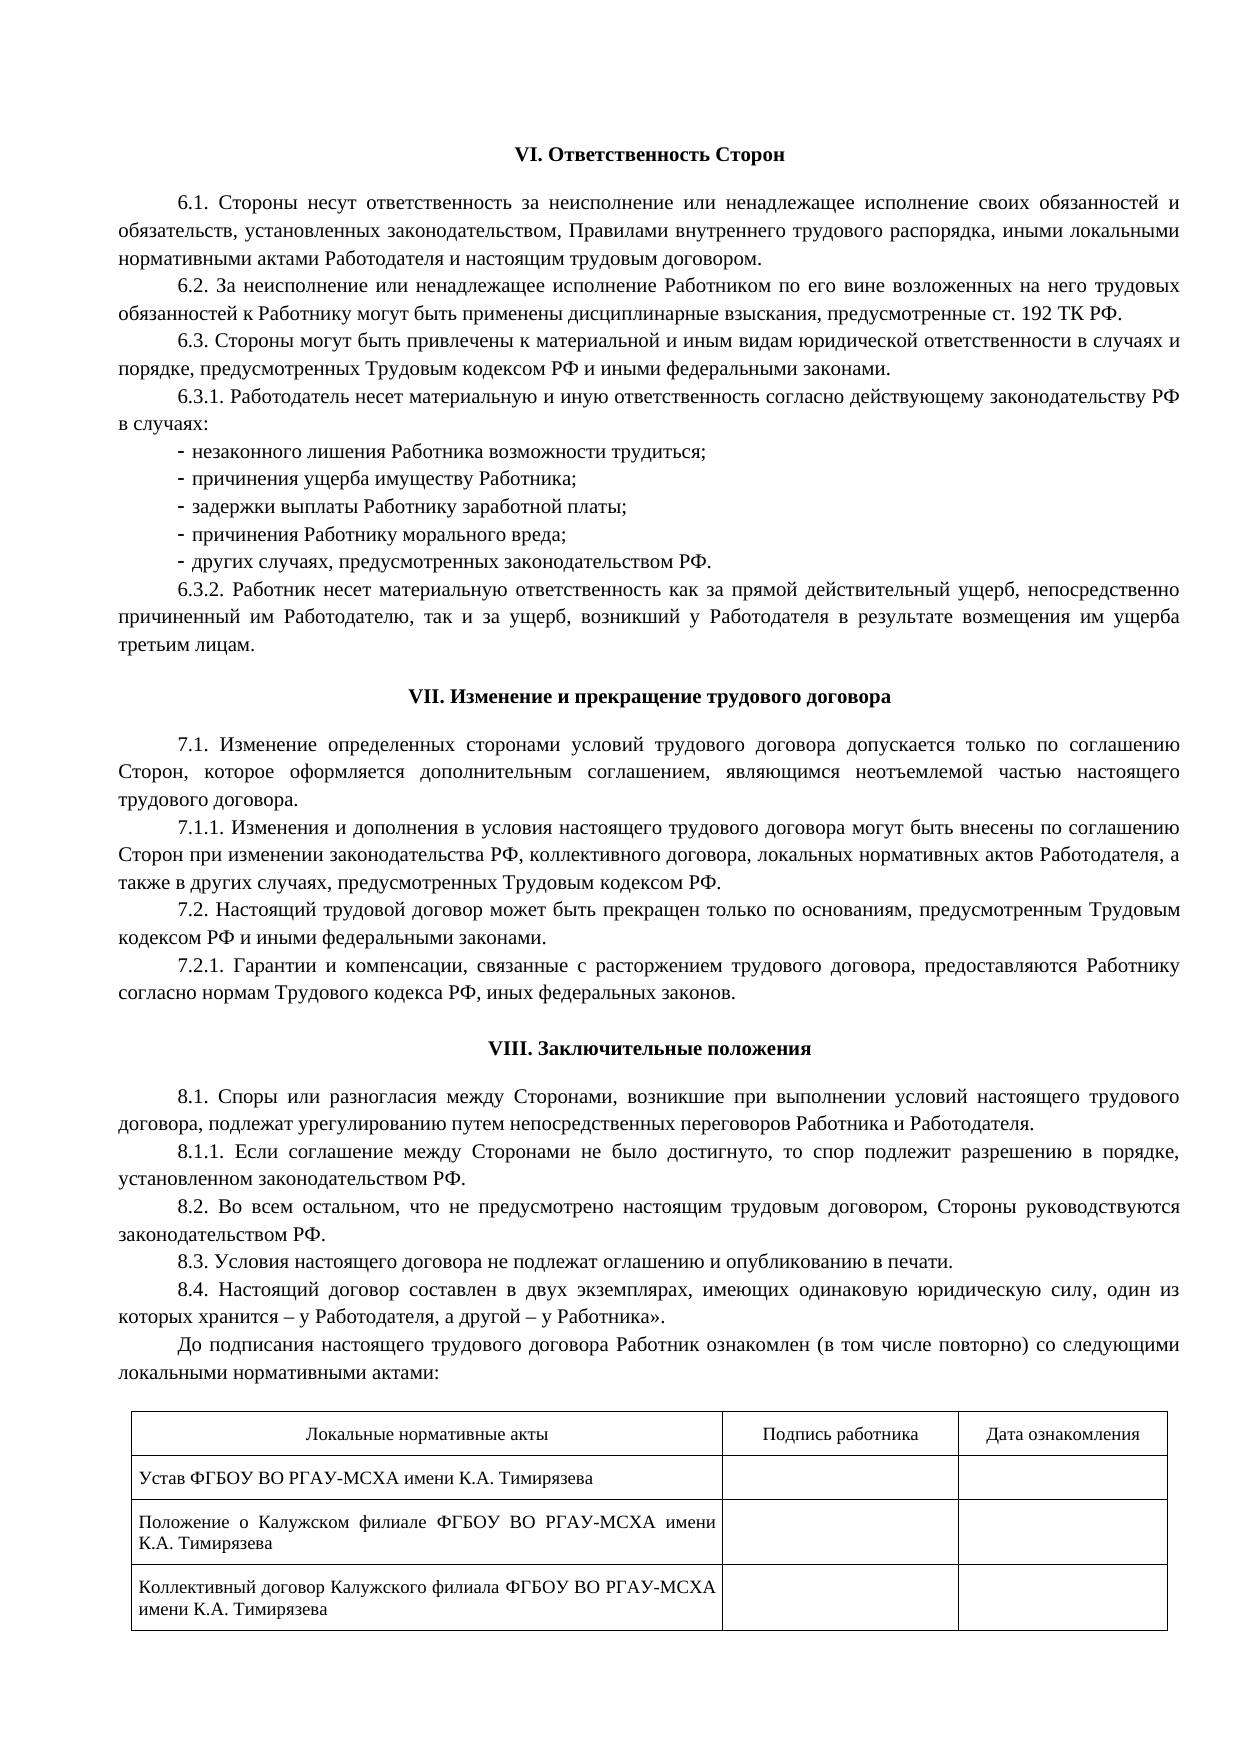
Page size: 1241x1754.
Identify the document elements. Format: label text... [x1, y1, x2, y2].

table_cell Устав ФГБОУ ВО РГАУ-МСХА имени К.А. Тимирязева [132, 1456, 722, 1499]
table_cell [723, 1456, 958, 1499]
text 7.1. Изменение определенных сторонами условий трудового договора допускается только по соглашению Сторон, которое оформляется дополнительным соглашением, являющимся неотъемлемой частью настоящего трудового договора. [118, 732, 1181, 811]
table_cell [959, 1500, 1167, 1564]
text VI. Ответственность Сторон [118, 142, 1181, 166]
text 7.2. Настоящий трудовой договор может быть прекращен только по основаниям, предусмотренным Трудовым кодексом РФ и иными федеральными законами. [118, 897, 1181, 949]
table_cell [723, 1500, 958, 1564]
text 6.1. Стороны несут ответственность за неисполнение или ненадлежащее исполнение своих обязанностей и обязательств, установленных законодательством, Правилами внутреннего трудового распорядка, иными локальными нормативными актами Работодателя и настоящим трудовым договором. [118, 190, 1181, 269]
text 7.2.1. Гарантии и компенсации, связанные с расторжением трудового договора, предоставляются Работнику согласно нормам Трудового кодекса РФ, иных федеральных законов. [118, 953, 1181, 1004]
text 8.3. Условия настоящего договора не подлежат оглашению и опубликованию в печати. [118, 1249, 1181, 1273]
text 7.1.1. Изменения и дополнения в условия настоящего трудового договора могут быть внесены по соглашению Сторон при изменении законодательства РФ, коллективного договора, локальных нормативных актов Работодателя, а также в других случаях, предусмотренных Трудовым кодексом РФ. [118, 814, 1181, 894]
table_header Подпись работника [723, 1412, 958, 1455]
text 6.2. За неисполнение или ненадлежащее исполнение Работником по его вине возложенных на него трудовых обязанностей к Работнику могут быть применены дисциплинарные взыскания, предусмотренные ст. 192 ТК РФ. [118, 273, 1181, 325]
table_header Локальные нормативные акты [132, 1412, 722, 1455]
text 8.4. Настоящий договор составлен в двух экземплярах, имеющих одинаковую юридическую силу, один из которых хранится – у Работодателя, а другой – у Работника». [118, 1277, 1181, 1328]
table_cell Положение о Калужском филиале ФГБОУ ВО РГАУ-МСХА имени К.А. Тимирязева [132, 1500, 722, 1564]
list причинения Работнику морального вреда; [118, 522, 1181, 546]
text 6.3.2. Работник несет материальную ответственность как за прямой действительный ущерб, непосредственно причиненный им Работодателю, так и за ущерб, возникший у Работодателя в результате возмещения им ущерба третьим лицам. [118, 577, 1181, 656]
list задержки выплаты Работнику заработной платы; [118, 494, 1181, 518]
list причинения ущерба имуществу Работника; [118, 466, 1181, 490]
text 8.1.1. Если соглашение между Сторонами не было достигнуто, то спор подлежит разрешению в порядке, установленном законодательством РФ. [118, 1139, 1181, 1190]
text До подписания настоящего трудового договора Работник ознакомлен (в том числе повторно) со следующими локальными нормативными актами: [118, 1332, 1181, 1384]
text 6.3. Стороны могут быть привлечены к материальной и иным видам юридической ответственности в случаях и порядке, предусмотренных Трудовым кодексом РФ и иными федеральными законами. [118, 328, 1181, 380]
text VII. Изменение и прекращение трудового договора [118, 684, 1181, 708]
text 8.2. Во всем остальном, что не предусмотрено настоящим трудовым договором, Стороны руководствуются законодательством РФ. [118, 1194, 1181, 1246]
text 6.3.1. Работодатель несет материальную и иную ответственность согласно действующему законодательству РФ в случаях: [118, 383, 1181, 435]
text 8.1. Споры или разногласия между Сторонами, возникшие при выполнении условий настоящего трудового договора, подлежат урегулированию путем непосредственных переговоров Работника и Работодателя. [118, 1083, 1181, 1135]
list незаконного лишения Работника возможности трудиться; [118, 439, 1181, 463]
list других случаях, предусмотренных законодательством РФ. [118, 549, 1181, 573]
table_cell Коллективный договор Калужского филиала ФГБОУ ВО РГАУ-МСХА имени К.А. Тимирязева [132, 1565, 722, 1630]
table_cell [723, 1565, 958, 1630]
table_cell [959, 1456, 1167, 1499]
table_cell [959, 1565, 1167, 1630]
table_header Дата ознакомления [959, 1412, 1167, 1455]
text VIII. Заключительные положения [118, 1035, 1181, 1059]
